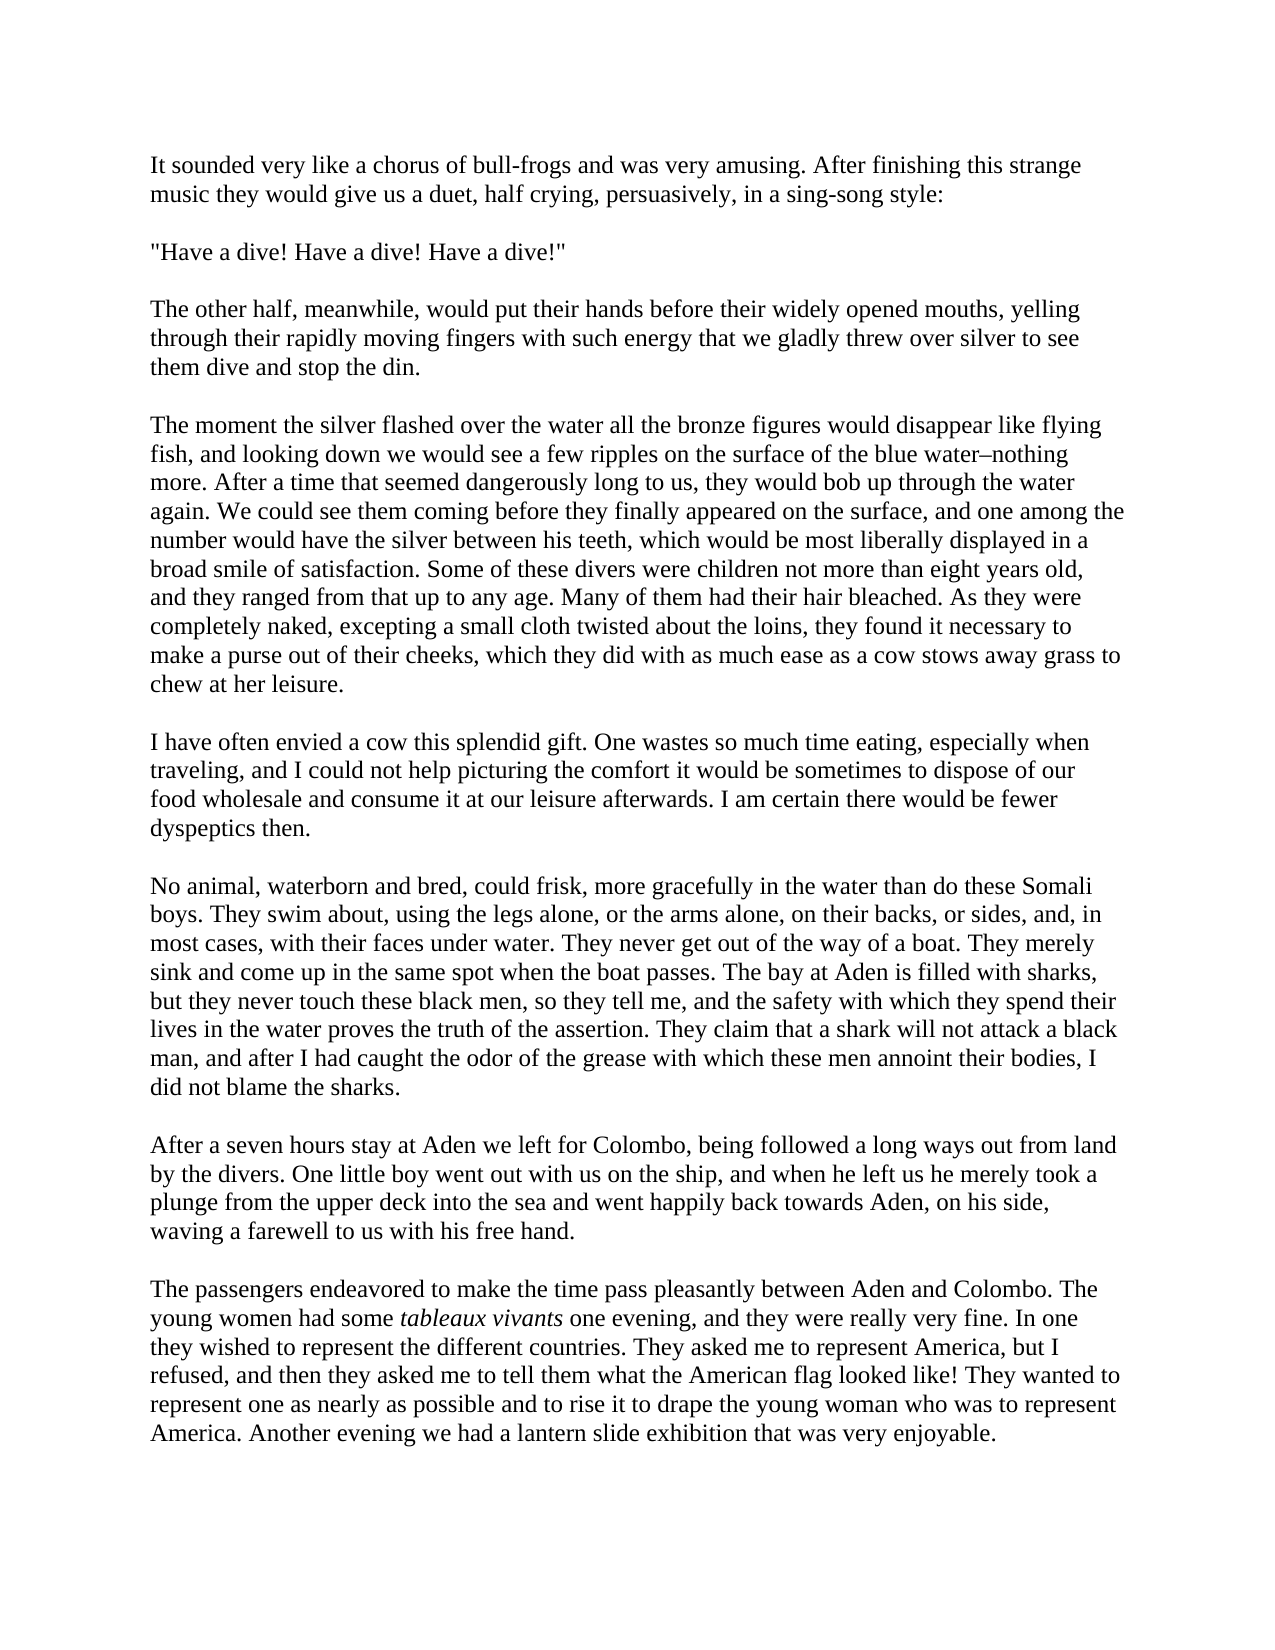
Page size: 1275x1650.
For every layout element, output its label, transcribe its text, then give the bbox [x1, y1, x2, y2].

text It sounded very like a chorus of bull-frogs and was very amusing. After finishing this strange music they would give us a duet, half crying, persuasively, in a sing-song style: [150, 150, 1125, 207]
text The passengers endeavored to make the time pass pleasantly between Aden and Colombo. The young women had some tableaux vivants one evening, and they were really very fine. In one they wished to represent the different countries. They asked me to represent America, but I refused, and then they asked me to tell them what the American flag looked like! They wanted to represent one as nearly as possible and to rise it to drape the young woman who was to represent America. Another evening we had a lantern slide exhibition that was very enjoyable. [150, 1274, 1125, 1447]
text No animal, waterborn and bred, could frisk, more gracefully in the water than do these Somali boys. They swim about, using the legs alone, or the arms alone, on their backs, or sides, and, in most cases, with their faces under water. They never get out of the way of a boat. They merely sink and come up in the same spot when the boat passes. The bay at Aden is filled with sharks, but they never touch these black men, so they tell me, and the safety with which they spend their lives in the water proves the truth of the assertion. They claim that a shark will not attack a black man, and after I had caught the odor of the grease with which these men annoint their bodies, I did not blame the sharks. [150, 871, 1125, 1101]
text The moment the silver flashed over the water all the bronze figures would disappear like flying fish, and looking down we would see a few ripples on the surface of the blue water–nothing more. After a time that seemed dangerously long to us, they would bob up through the water again. We could see them coming before they finally appeared on the surface, and one among the number would have the silver between his teeth, which would be most liberally displayed in a broad smile of satisfaction. Some of these divers were children not more than eight years old, and they ranged from that up to any age. Many of them had their hair bleached. As they were completely naked, excepting a small cloth twisted about the loins, they found it necessary to make a purse out of their cheeks, which they did with as much ease as a cow stows away grass to chew at her leisure. [150, 410, 1125, 697]
text I have often envied a cow this splendid gift. One wastes so much time eating, especially when traveling, and I could not help picturing the comfort it would be sometimes to dispose of our food wholesale and consume it at our leisure afterwards. I am certain there would be fewer dyspeptics then. [150, 727, 1125, 842]
text "Have a dive! Have a dive! Have a dive!" [150, 237, 1125, 265]
text After a seven hours stay at Aden we left for Colombo, being followed a long ways out from land by the divers. One little boy went out with us on the ship, and when he left us he merely took a plunge from the upper deck into the sea and went happily back towards Aden, on his side, waving a farewell to us with his free hand. [150, 1130, 1125, 1245]
text The other half, meanwhile, would put their hands before their widely opened mouths, yelling through their rapidly moving fingers with such energy that we gladly threw over silver to see them dive and stop the din. [150, 294, 1125, 381]
